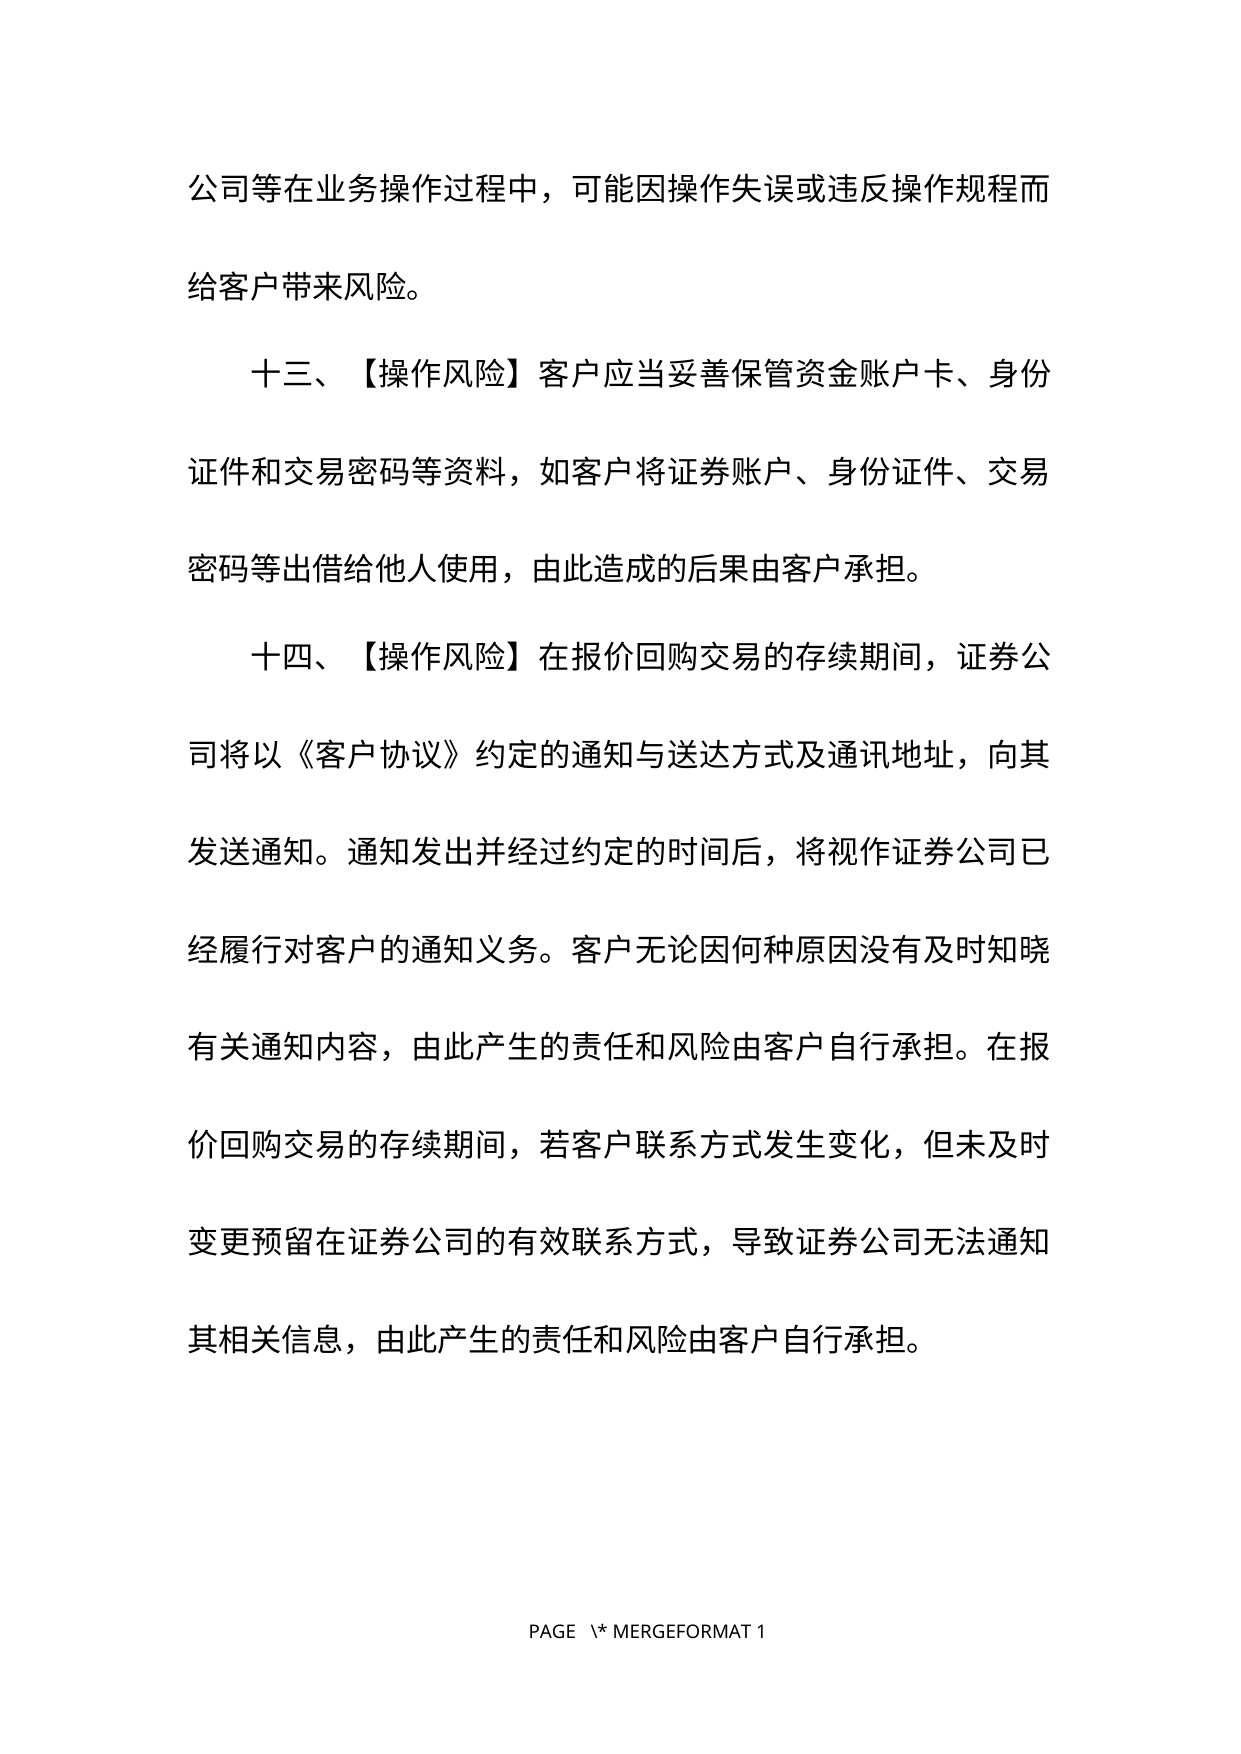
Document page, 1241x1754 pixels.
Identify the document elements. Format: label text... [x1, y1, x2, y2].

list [187, 154, 1053, 317]
text 十三、【操作风险】客户应当妥善保管资金账户卡、身份证件和交易密码等资料，如客户将证券账户、身份证件、交易密码等出借给他人使用，由此造成的后果由客户承担。 [187, 340, 1053, 600]
text 十四、【操作风险】在报价回购交易的存续期间，证券公司将以《客户协议》约定的通知与送达方式及通讯地址，向其发送通知。通知发出并经过约定的时间后，将视作证券公司已经履行对客户的通知义务。客户无论因何种原因没有及时知晓有关通知内容，由此产生的责任和风险由客户自行承担。在报价回购交易的存续期间，若客户联系方式发生变化，但未及时变更预留在证券公司的有效联系方式，导致证券公司无法通知其相关信息，由此产生的责任和风险由客户自行承担。 [187, 622, 1053, 1370]
